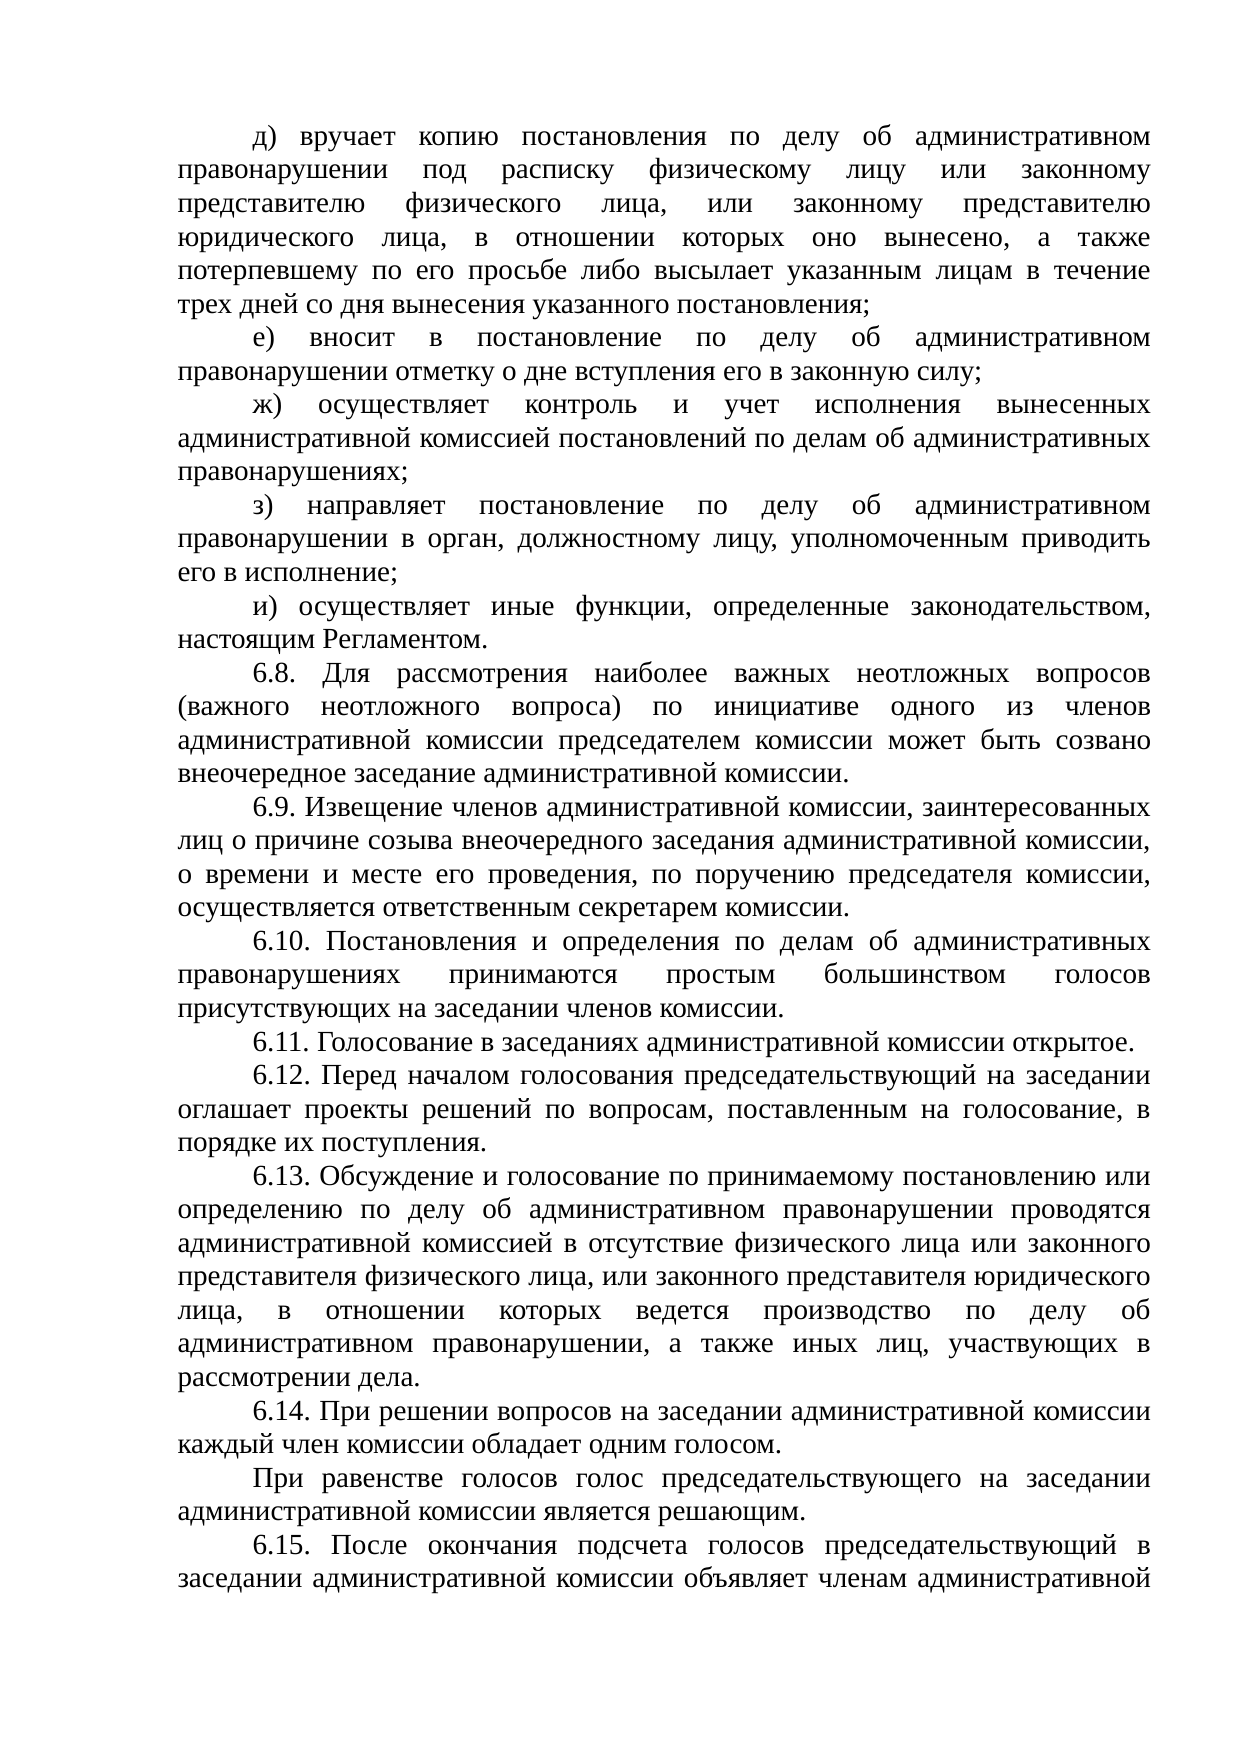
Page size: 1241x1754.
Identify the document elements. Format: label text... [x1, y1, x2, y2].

text 6.11. Голосование в заседаниях административной комиссии открытое. [177, 1024, 1152, 1057]
text При равенстве голосов голос председательствующего на заседании административной комиссии является решающим. [177, 1460, 1152, 1527]
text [177, 1527, 1152, 1594]
text 6.8. Для рассмотрения наиболее важных неотложных вопросов (важного неотложного вопроса) по инициативе одного из членов административной комиссии председателем комиссии может быть созвано внеочередное заседание административной комиссии. [177, 655, 1152, 789]
text д) вручает копию постановления по делу об административном правонарушении под расписку физическому лицу или законному представителю физического лица, или законному представителю юридического лица, в отношении которых оно вынесено, а также потерпевшему по его просьбе либо высылает указанным лицам в течение трех дней со дня вынесения указанного постановления; [177, 118, 1152, 319]
text 6.13. Обсуждение и голосование по принимаемому постановлению или определению по делу об административном правонарушении проводятся административной комиссией в отсутствие физического лица или законного представителя физического лица, или законного представителя юридического лица, в отношении которых ведется производство по делу об административном правонарушении, а также иных лиц, участвующих в рассмотрении дела. [177, 1158, 1152, 1393]
text 6.12. Перед началом голосования председательствующий на заседании оглашает проекты решений по вопросам, поставленным на голосование, в порядке их поступления. [177, 1057, 1152, 1158]
text 6.14. При решении вопросов на заседании административной комиссии каждый член комиссии обладает одним голосом. [177, 1393, 1152, 1460]
text 6.10. Постановления и определения по делам об административных правонарушениях принимаются простым большинством голосов присутствующих на заседании членов комиссии. [177, 923, 1152, 1024]
text 6.9. Извещение членов административной комиссии, заинтересованных лиц о причине созыва внеочередного заседания административной комиссии, о времени и месте его проведения, по поручению председателя комиссии, осуществляется ответственным секретарем комиссии. [177, 789, 1152, 923]
text е) вносит в постановление по делу об административном правонарушении отметку о дне вступления его в законную силу; [177, 319, 1152, 386]
text ж) осуществляет контроль и учет исполнения вынесенных административной комиссией постановлений по делам об административных правонарушениях; [177, 386, 1152, 487]
text и) осуществляет иные функции, определенные законодательством, настоящим Регламентом. [177, 588, 1152, 655]
text з) направляет постановление по делу об административном правонарушении в орган, должностному лицу, уполномоченным приводить его в исполнение; [177, 487, 1152, 588]
